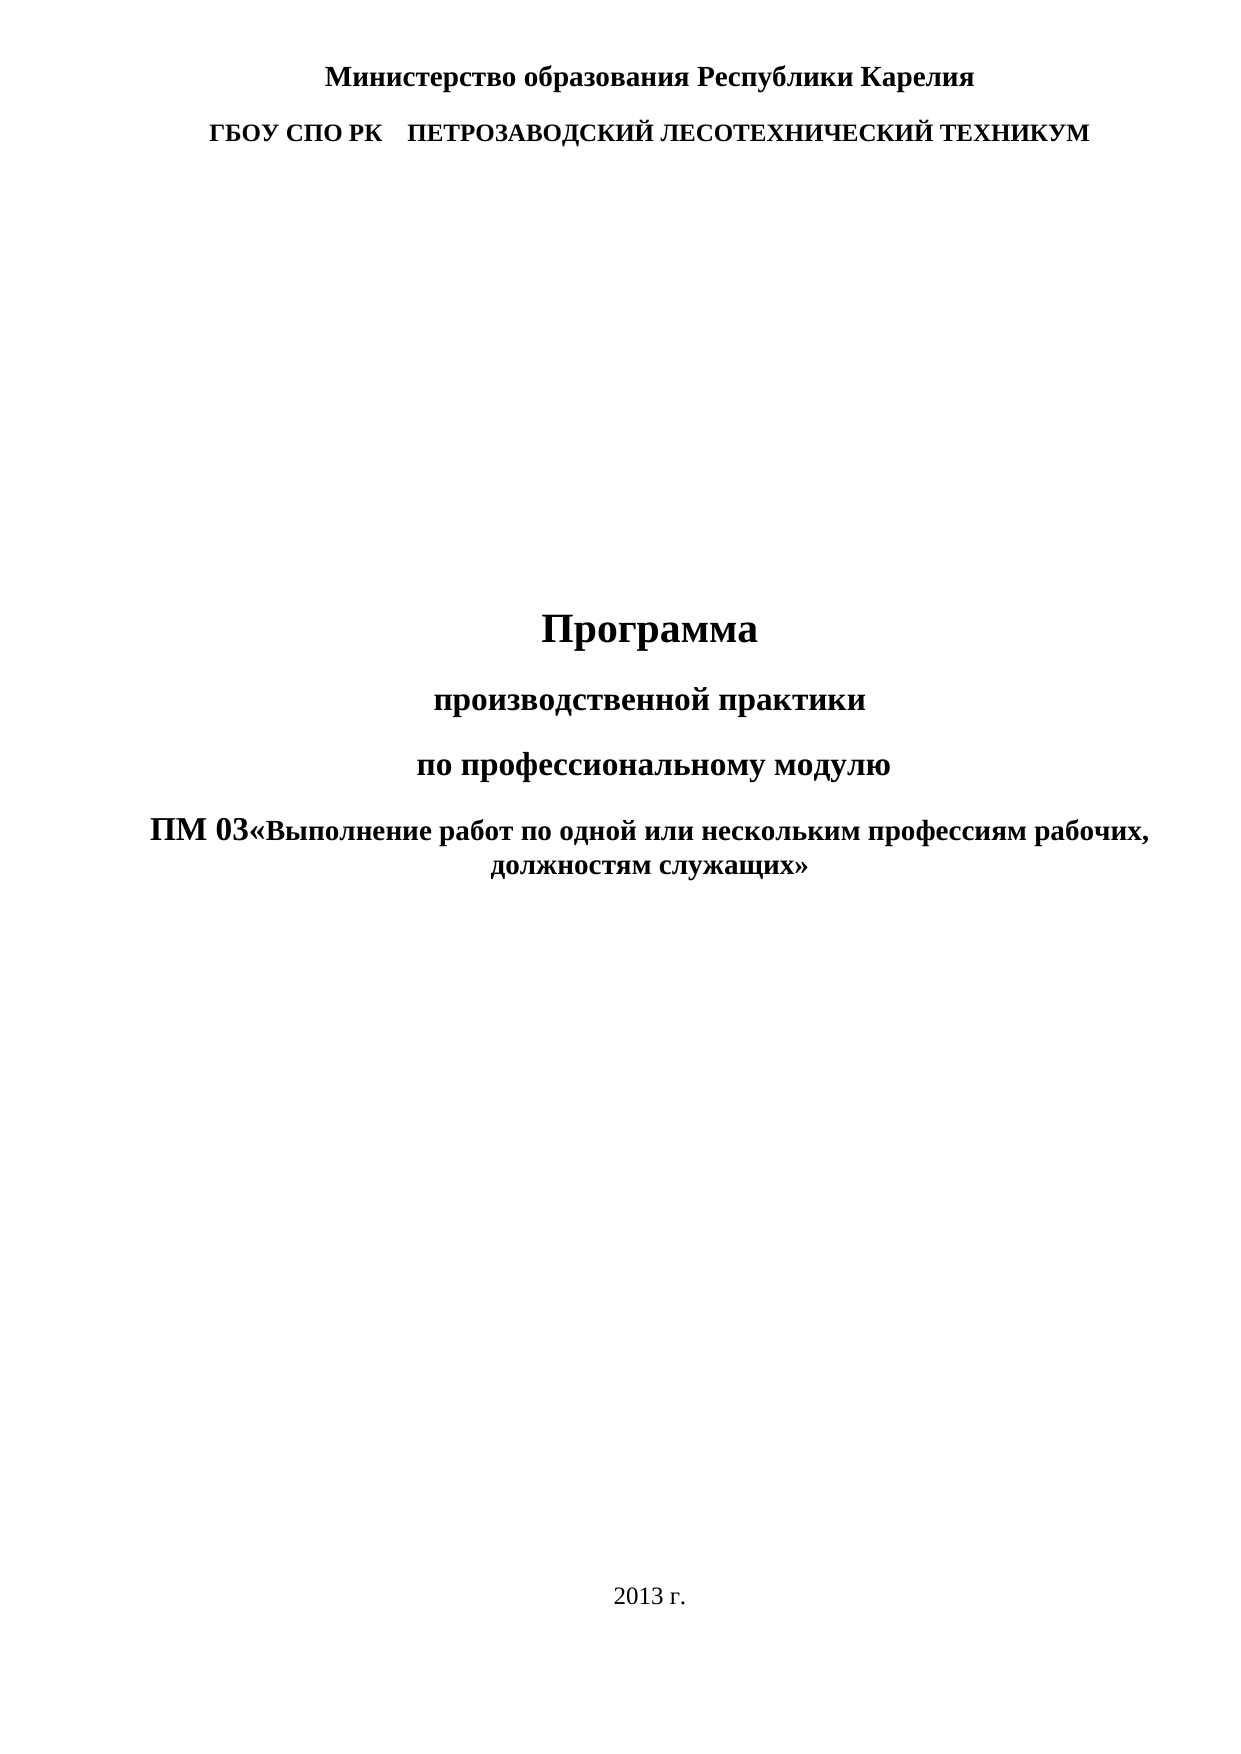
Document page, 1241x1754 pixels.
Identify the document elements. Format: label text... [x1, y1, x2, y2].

text производственной практики [118, 679, 1181, 717]
text Министерство образования Республики Карелия [118, 59, 1181, 93]
text 2013 г. [118, 1581, 1181, 1609]
text ГБОУ СПО РК ПЕТРОЗАВОДСКИЙ ЛЕСОТЕХНИЧЕСКИЙ ТЕХНИКУМ [118, 118, 1181, 147]
text Программа [118, 603, 1181, 651]
text по профессиональному модулю [118, 744, 1181, 782]
list ПМ 03«Выполнение работ по одной или нескольким профессиям рабочих, должностям служащих» [118, 809, 1181, 881]
